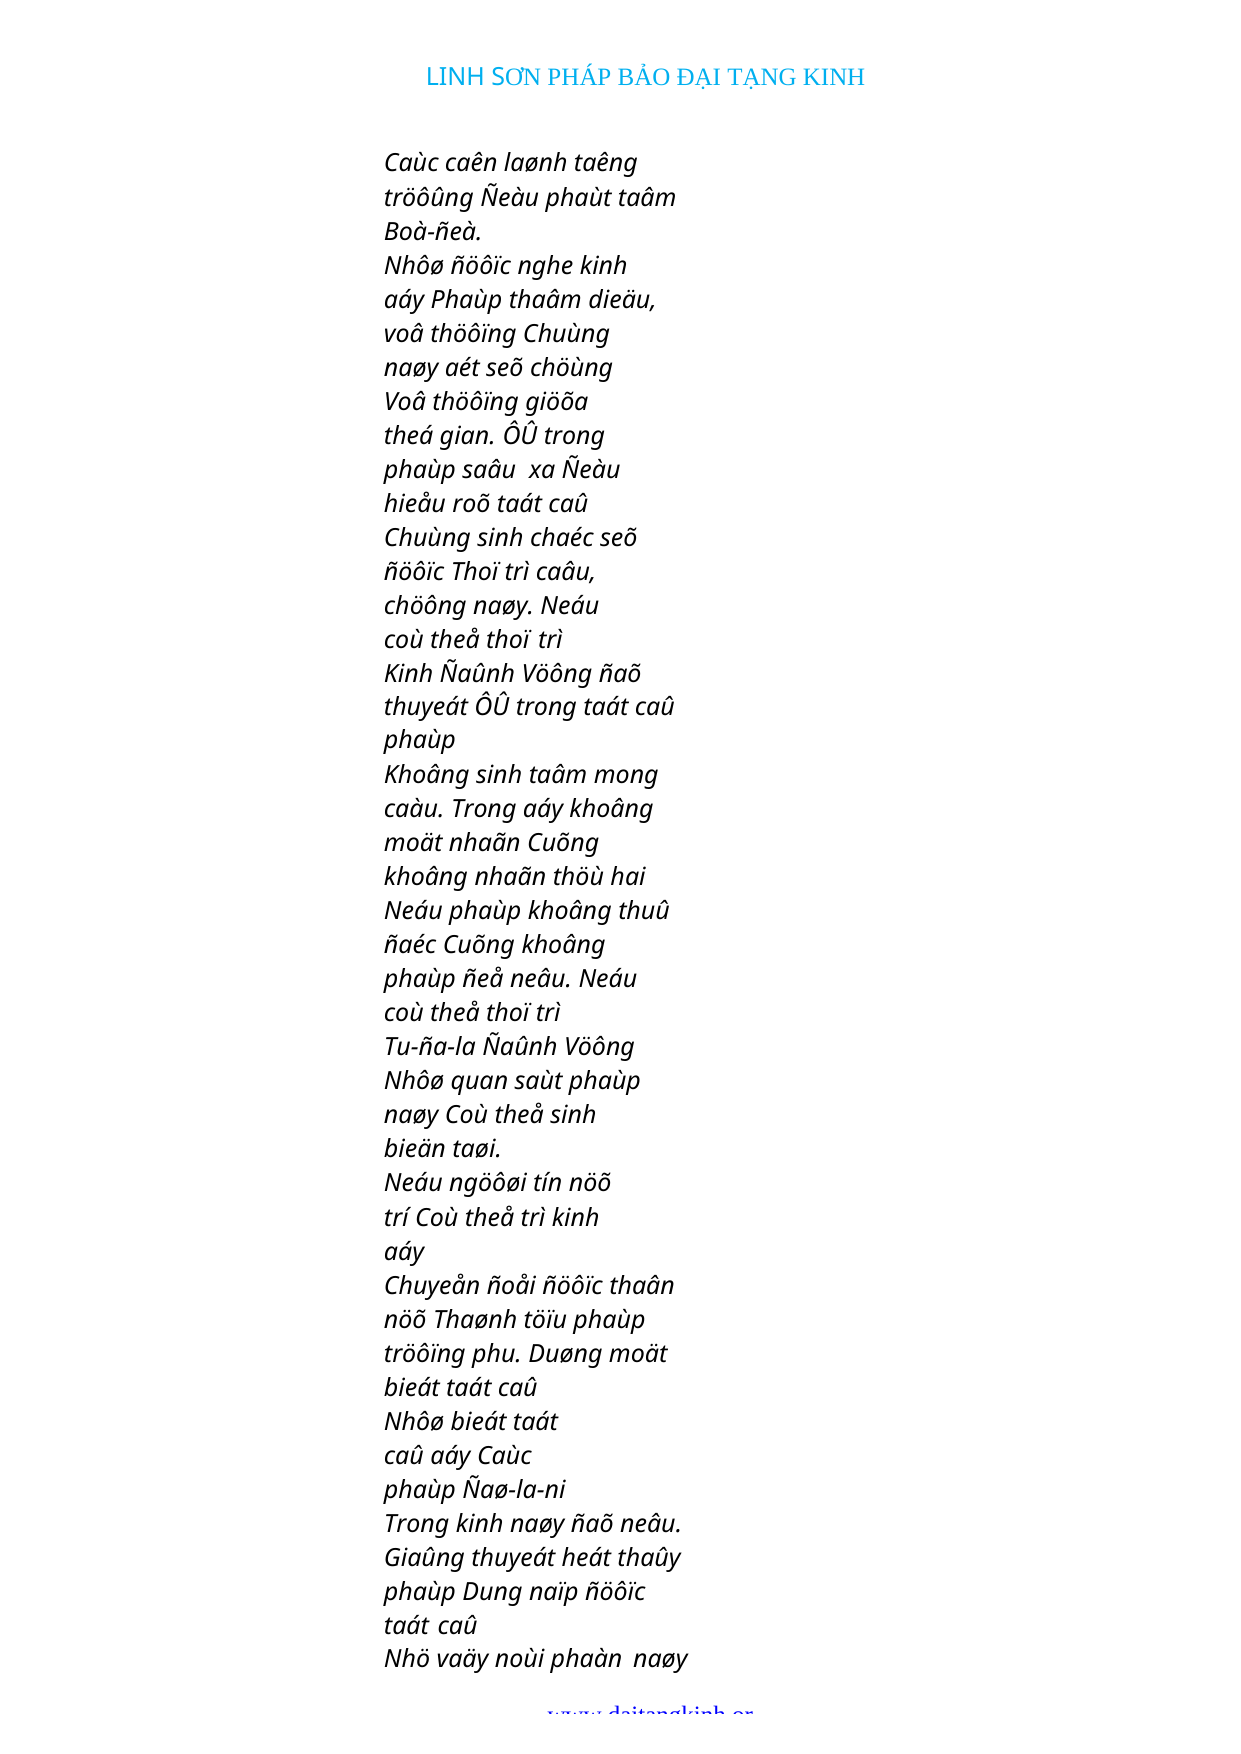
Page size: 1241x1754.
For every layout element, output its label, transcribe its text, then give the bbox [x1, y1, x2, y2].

text Caùc caên laønh taêng tröôûng Ñeàu phaùt taâm Boà-ñeà. [384, 145, 682, 247]
text Nhö vaäy noùi phaàn naøy [384, 1642, 1105, 1674]
text Neáu ngöôøi tín nöõ trí Coù theå trì kinh aáy [384, 1165, 614, 1267]
text Voâ thöôïng giöõa theá gian. ÔÛ trong phaùp saâu xa Ñeàu hieåu roõ taát caû Chuùng sinh chaéc seõ ñöôïc Thoï trì caâu, chöông naøy. Neáu coù theå thoï trì [384, 383, 642, 656]
text Nhôø bieát taát caû aáy Caùc phaùp Ñaø-la-ni [384, 1403, 587, 1506]
text Nhôø ñöôïc nghe kinh aáy Phaùp thaâm dieäu, voâ thöôïng Chuùng naøy aét seõ chöùng [384, 247, 668, 383]
text Chuyeån ñoåi ñöôïc thaân nöõ Thaønh töïu phaùp tröôïng phu. Duøng moät bieát taát caû [384, 1267, 682, 1403]
text Tu-ña-la Ñaûnh Vöông Nhôø quan saùt phaùp naøy Coù theå sinh bieän taøi. [384, 1029, 643, 1165]
text Khoâng sinh taâm mong caàu. Trong aáy khoâng moät nhaãn Cuõng khoâng nhaãn thöù hai Neáu phaùp khoâng thuû ñaéc Cuõng khoâng phaùp ñeå neâu. Neáu coù theå thoï trì [384, 756, 682, 1029]
text Kinh Ñaûnh Vöông ñaõ thuyeát ÔÛ trong taát caû phaùp [384, 656, 682, 756]
text Trong kinh naøy ñaõ neâu. Giaûng thuyeát heát thaûy phaùp Dung naïp ñöôïc taát caû [384, 1506, 682, 1642]
